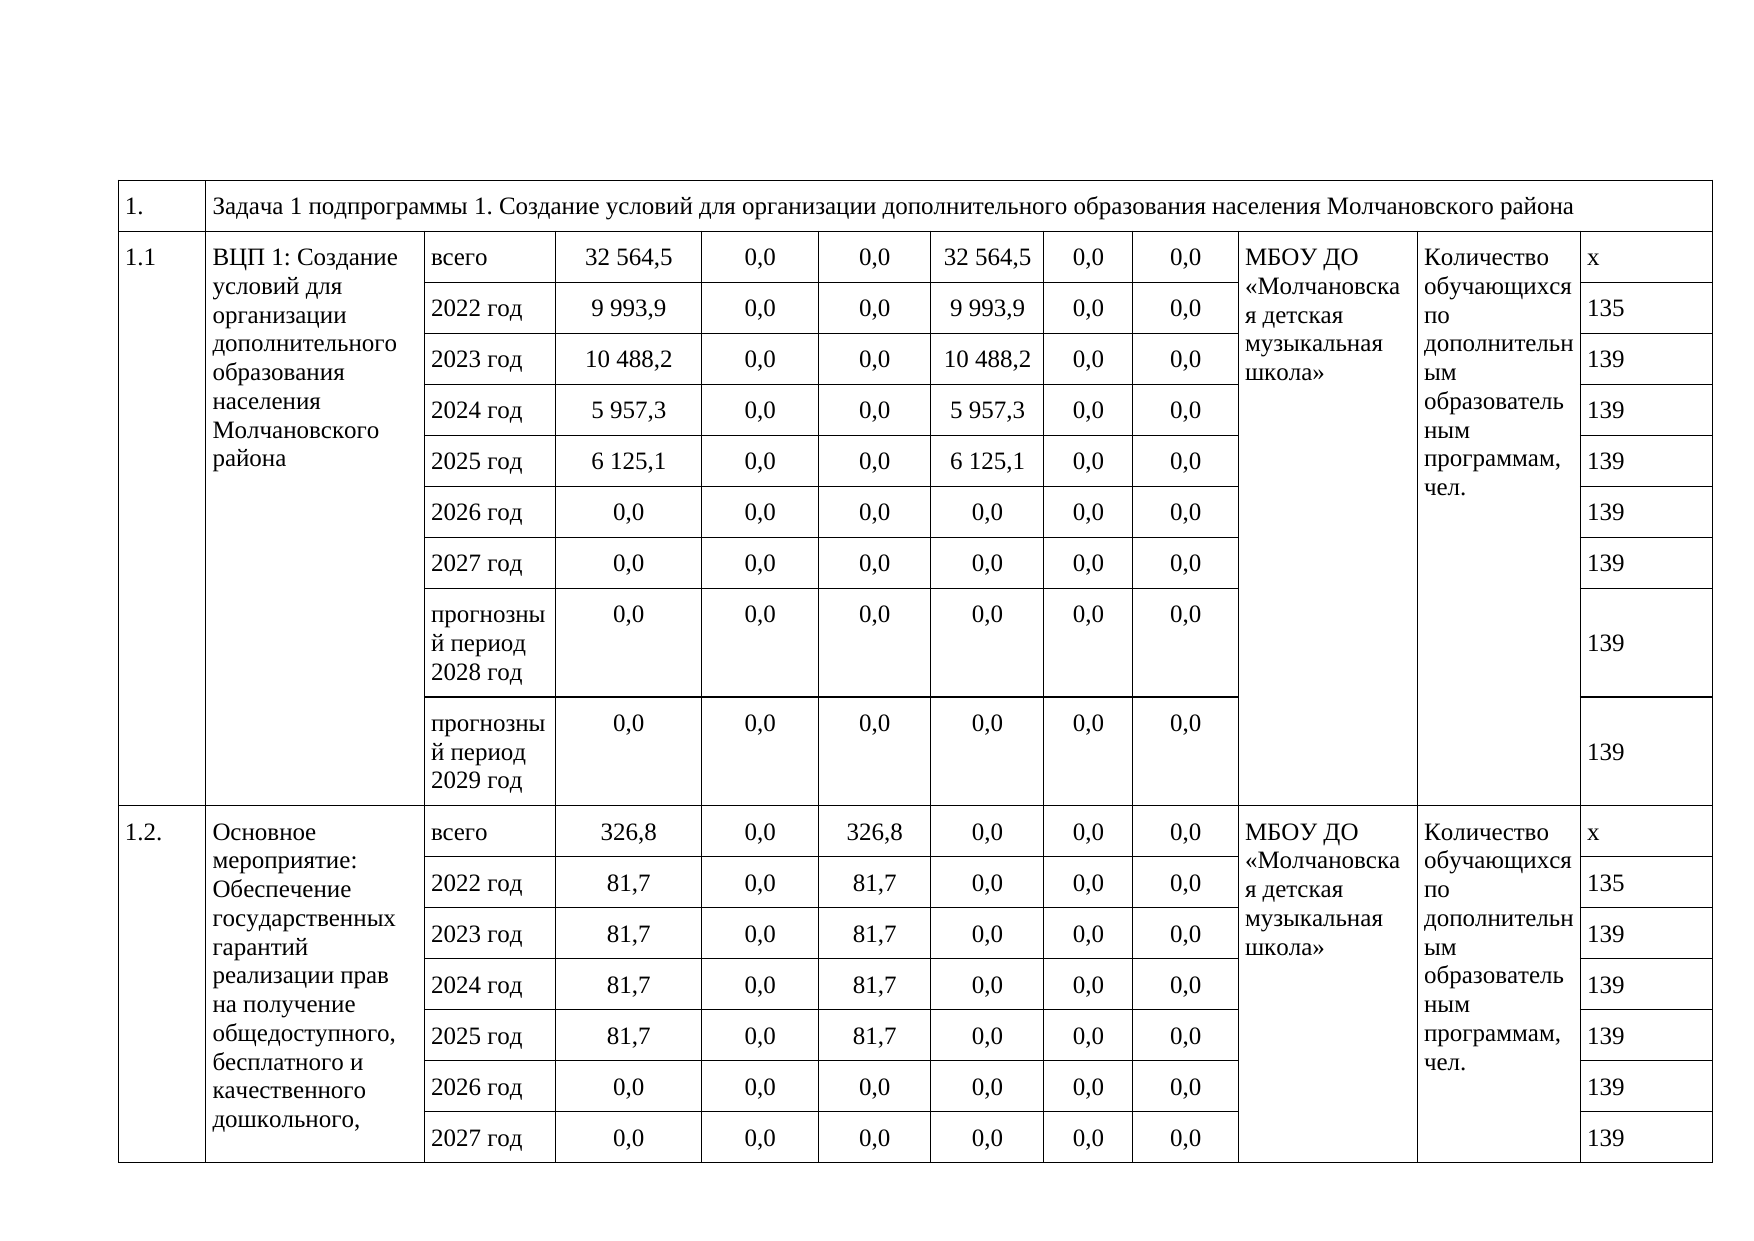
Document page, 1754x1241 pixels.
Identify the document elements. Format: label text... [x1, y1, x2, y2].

table_cell 0,0 [1044, 1061, 1132, 1111]
table_cell 5 957,3 [556, 385, 701, 435]
table_cell 0,0 [1044, 436, 1132, 486]
table_cell 0,0 [702, 589, 818, 696]
table_cell 81,7 [556, 908, 701, 958]
table_cell 2025 год [425, 1010, 555, 1060]
table_cell 0,0 [819, 538, 930, 588]
table_cell 2026 год [425, 487, 555, 537]
table_cell 9 993,9 [931, 283, 1043, 333]
table_cell 0,0 [931, 959, 1043, 1009]
table_cell 2026 год [425, 1061, 555, 1111]
table_cell 0,0 [819, 436, 930, 486]
table_cell 81,7 [819, 959, 930, 1009]
table_cell 10 488,2 [556, 334, 701, 384]
table_cell 0,0 [556, 1112, 701, 1162]
table_cell 0,0 [1133, 283, 1238, 333]
table_cell 0,0 [931, 908, 1043, 958]
table_cell 0,0 [1044, 1112, 1132, 1162]
table_cell 0,0 [702, 1010, 818, 1060]
table_cell 0,0 [556, 487, 701, 537]
table_cell 0,0 [702, 698, 818, 805]
table_cell 0,0 [1044, 1010, 1132, 1060]
table_cell 0,0 [1044, 487, 1132, 537]
table_cell 0,0 [1044, 385, 1132, 435]
table_cell ВЦП 1: Создание условий для организации дополнительного образования населения Молчановского района [206, 232, 424, 805]
table_cell 0,0 [1133, 806, 1238, 856]
table_cell Основное мероприятие: Обеспечение государственных гарантий реализации прав на получение общедоступного, бесплатного и качественного дошкольного, начального общего, основного общего, среднего общего образования и форм предоставления услуг по присмотру и уходу за детьми дошкольного возраста [206, 806, 424, 1162]
table_cell 81,7 [819, 1010, 930, 1060]
table_cell 139 [1581, 698, 1712, 805]
table_cell 0,0 [819, 334, 930, 384]
table_cell 0,0 [819, 589, 930, 696]
table_cell 32 564,5 [931, 232, 1043, 282]
table_cell 0,0 [556, 538, 701, 588]
table_cell x [1581, 806, 1712, 856]
table_cell 2024 год [425, 385, 555, 435]
table_cell 81,7 [556, 959, 701, 1009]
table_cell 0,0 [819, 487, 930, 537]
table_cell 0,0 [1044, 334, 1132, 384]
table_cell 0,0 [1133, 1010, 1238, 1060]
table_cell 0,0 [1133, 1112, 1238, 1162]
table_cell 139 [1581, 385, 1712, 435]
table_cell 0,0 [931, 1010, 1043, 1060]
table_cell 0,0 [1044, 538, 1132, 588]
table_cell 0,0 [819, 1112, 930, 1162]
table_cell 139 [1581, 1112, 1712, 1162]
table_cell 0,0 [702, 1061, 818, 1111]
table_cell 0,0 [931, 1112, 1043, 1162]
table_cell 0,0 [931, 589, 1043, 696]
table_cell 0,0 [702, 857, 818, 907]
table_cell 0,0 [819, 1061, 930, 1111]
table_cell 0,0 [1133, 698, 1238, 805]
table_cell 2023 год [425, 908, 555, 958]
table_cell 1. [119, 181, 205, 231]
table_cell 0,0 [702, 334, 818, 384]
table_cell 0,0 [556, 1061, 701, 1111]
table_cell 0,0 [931, 698, 1043, 805]
table_cell 0,0 [702, 487, 818, 537]
table_cell 10 488,2 [931, 334, 1043, 384]
table_cell 0,0 [1044, 959, 1132, 1009]
table_cell 0,0 [1044, 232, 1132, 282]
table_cell 5 957,3 [931, 385, 1043, 435]
table_cell 0,0 [1133, 385, 1238, 435]
table_cell 0,0 [819, 385, 930, 435]
table_cell 0,0 [1133, 589, 1238, 696]
table_cell 2023 год [425, 334, 555, 384]
table_cell 0,0 [1044, 857, 1132, 907]
table_cell 81,7 [819, 908, 930, 958]
table_cell 135 [1581, 283, 1712, 333]
table_cell 0,0 [1133, 959, 1238, 1009]
table_cell 81,7 [556, 1010, 701, 1060]
table_cell 139 [1581, 959, 1712, 1009]
table_cell 0,0 [1044, 806, 1132, 856]
table_cell 6 125,1 [931, 436, 1043, 486]
table_cell 0,0 [702, 436, 818, 486]
table_cell 0,0 [702, 806, 818, 856]
table_cell 1.2. [119, 806, 205, 1162]
table_cell 139 [1581, 1010, 1712, 1060]
table_cell 81,7 [556, 857, 701, 907]
table_cell 2024 год [425, 959, 555, 1009]
table_cell 0,0 [702, 538, 818, 588]
table_cell 0,0 [931, 857, 1043, 907]
table_cell 2022 год [425, 283, 555, 333]
table_cell 2027 год [425, 538, 555, 588]
table_cell 0,0 [1133, 232, 1238, 282]
table_cell 0,0 [819, 232, 930, 282]
table_cell 0,0 [819, 698, 930, 805]
table_cell 139 [1581, 538, 1712, 588]
table_cell Задача 1 подпрограммы 1. Создание условий для организации дополнительного образования населения Молчановского района [206, 181, 1712, 231]
table_cell 32 564,5 [556, 232, 701, 282]
table_cell 139 [1581, 487, 1712, 537]
table_cell 0,0 [556, 589, 701, 696]
table_cell прогнозный период 2028 год [425, 589, 555, 696]
table_cell 2022 год [425, 857, 555, 907]
table_cell 0,0 [1133, 857, 1238, 907]
table_cell всего [425, 806, 555, 856]
table_cell 0,0 [1133, 538, 1238, 588]
table_cell 139 [1581, 908, 1712, 958]
table_cell 0,0 [931, 487, 1043, 537]
table_cell 0,0 [702, 959, 818, 1009]
table_cell прогнозный период 2029 год [425, 698, 555, 805]
table_cell 2027 год [425, 1112, 555, 1162]
table_cell 0,0 [1133, 334, 1238, 384]
table_cell 0,0 [702, 908, 818, 958]
table_cell x [1581, 232, 1712, 282]
table_cell 0,0 [702, 232, 818, 282]
table_cell 139 [1581, 436, 1712, 486]
table_cell 0,0 [931, 538, 1043, 588]
table_cell 1.1 [119, 232, 205, 805]
table_cell 0,0 [931, 1061, 1043, 1111]
table_cell 326,8 [556, 806, 701, 856]
table_cell 0,0 [1044, 589, 1132, 696]
table_cell Количество обучающихся по дополнительным образовательным программам, чел. [1418, 806, 1580, 1162]
table_cell МБОУ ДО «Молчановская детская музыкальная школа» [1239, 232, 1417, 805]
table_cell 0,0 [702, 1112, 818, 1162]
table_cell 9 993,9 [556, 283, 701, 333]
table_cell 0,0 [819, 283, 930, 333]
table_cell МБОУ ДО «Молчановская детская музыкальная школа» [1239, 806, 1417, 1162]
table_cell 0,0 [1133, 487, 1238, 537]
table_cell 81,7 [819, 857, 930, 907]
table_cell всего [425, 232, 555, 282]
table_cell 0,0 [1044, 283, 1132, 333]
table_cell 0,0 [1044, 698, 1132, 805]
table_cell 0,0 [556, 698, 701, 805]
table_cell 0,0 [1133, 1061, 1238, 1111]
table_cell 139 [1581, 1061, 1712, 1111]
table_cell 0,0 [1044, 908, 1132, 958]
table_cell 139 [1581, 334, 1712, 384]
table_cell 0,0 [1133, 436, 1238, 486]
table_cell 0,0 [931, 806, 1043, 856]
table_cell 2025 год [425, 436, 555, 486]
table_cell 0,0 [702, 283, 818, 333]
table_cell 139 [1581, 589, 1712, 696]
table_cell 0,0 [702, 385, 818, 435]
table_cell Количество обучающихся по дополнительным образовательным программам, чел. [1418, 232, 1580, 805]
table_cell 0,0 [1133, 908, 1238, 958]
table_cell 6 125,1 [556, 436, 701, 486]
table_cell 135 [1581, 857, 1712, 907]
table_cell 326,8 [819, 806, 930, 856]
